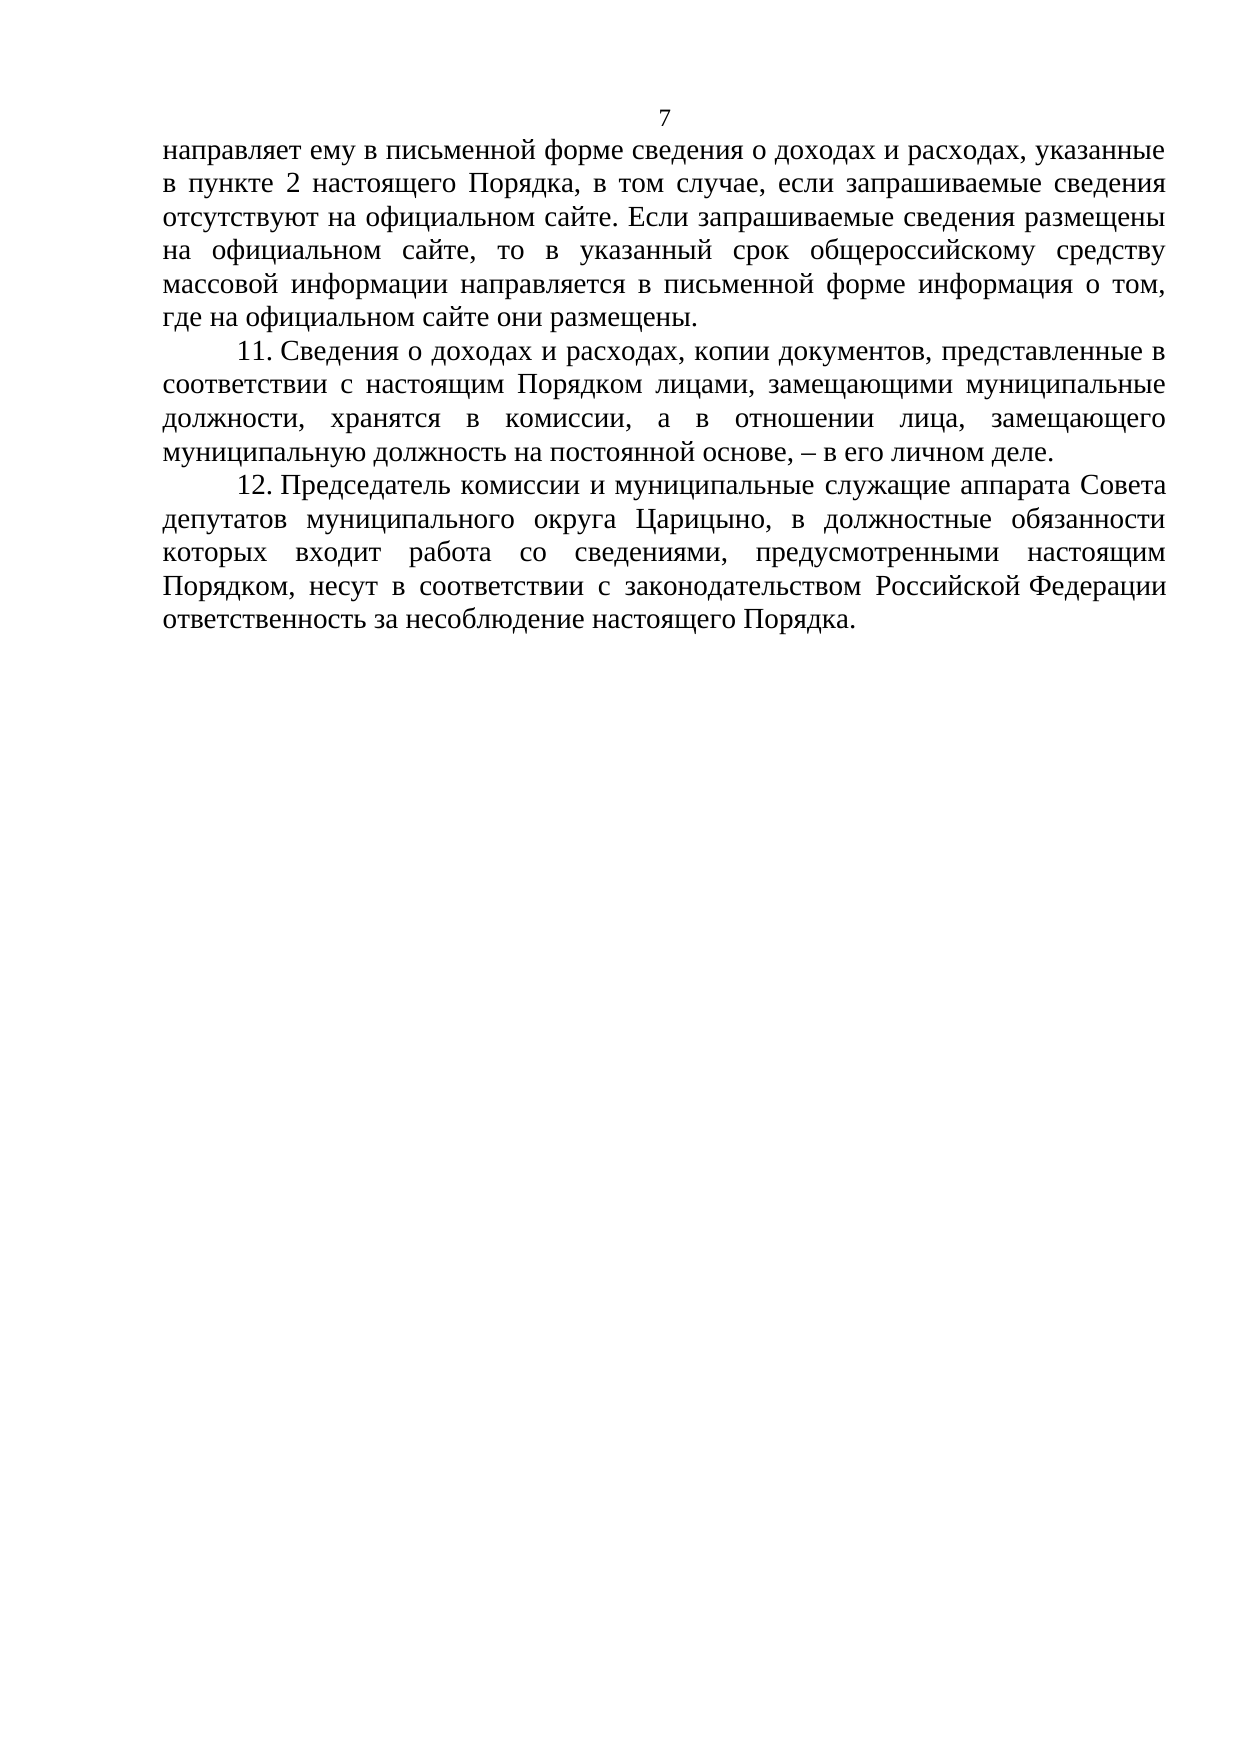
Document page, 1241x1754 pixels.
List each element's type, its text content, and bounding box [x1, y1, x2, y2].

text 11. Сведения о доходах и расходах, копии документов, представленные в соответствии с настоящим Порядком лицами, замещающими муниципальные должности, хранятся в комиссии, а в отношении лица, замещающего муниципальную должность на постоянной основе, – в его личном деле. [162, 333, 1167, 467]
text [162, 132, 1167, 333]
text 12. Председатель комиссии и муниципальные служащие аппарата Совета депутатов муниципального округа Царицыно, в должностные обязанности которых входит работа со сведениями, предусмотренными настоящим Порядком, несут в соответствии с законодательством Российской Федерации ответственность за несоблюдение настоящего Порядка. [162, 467, 1167, 635]
